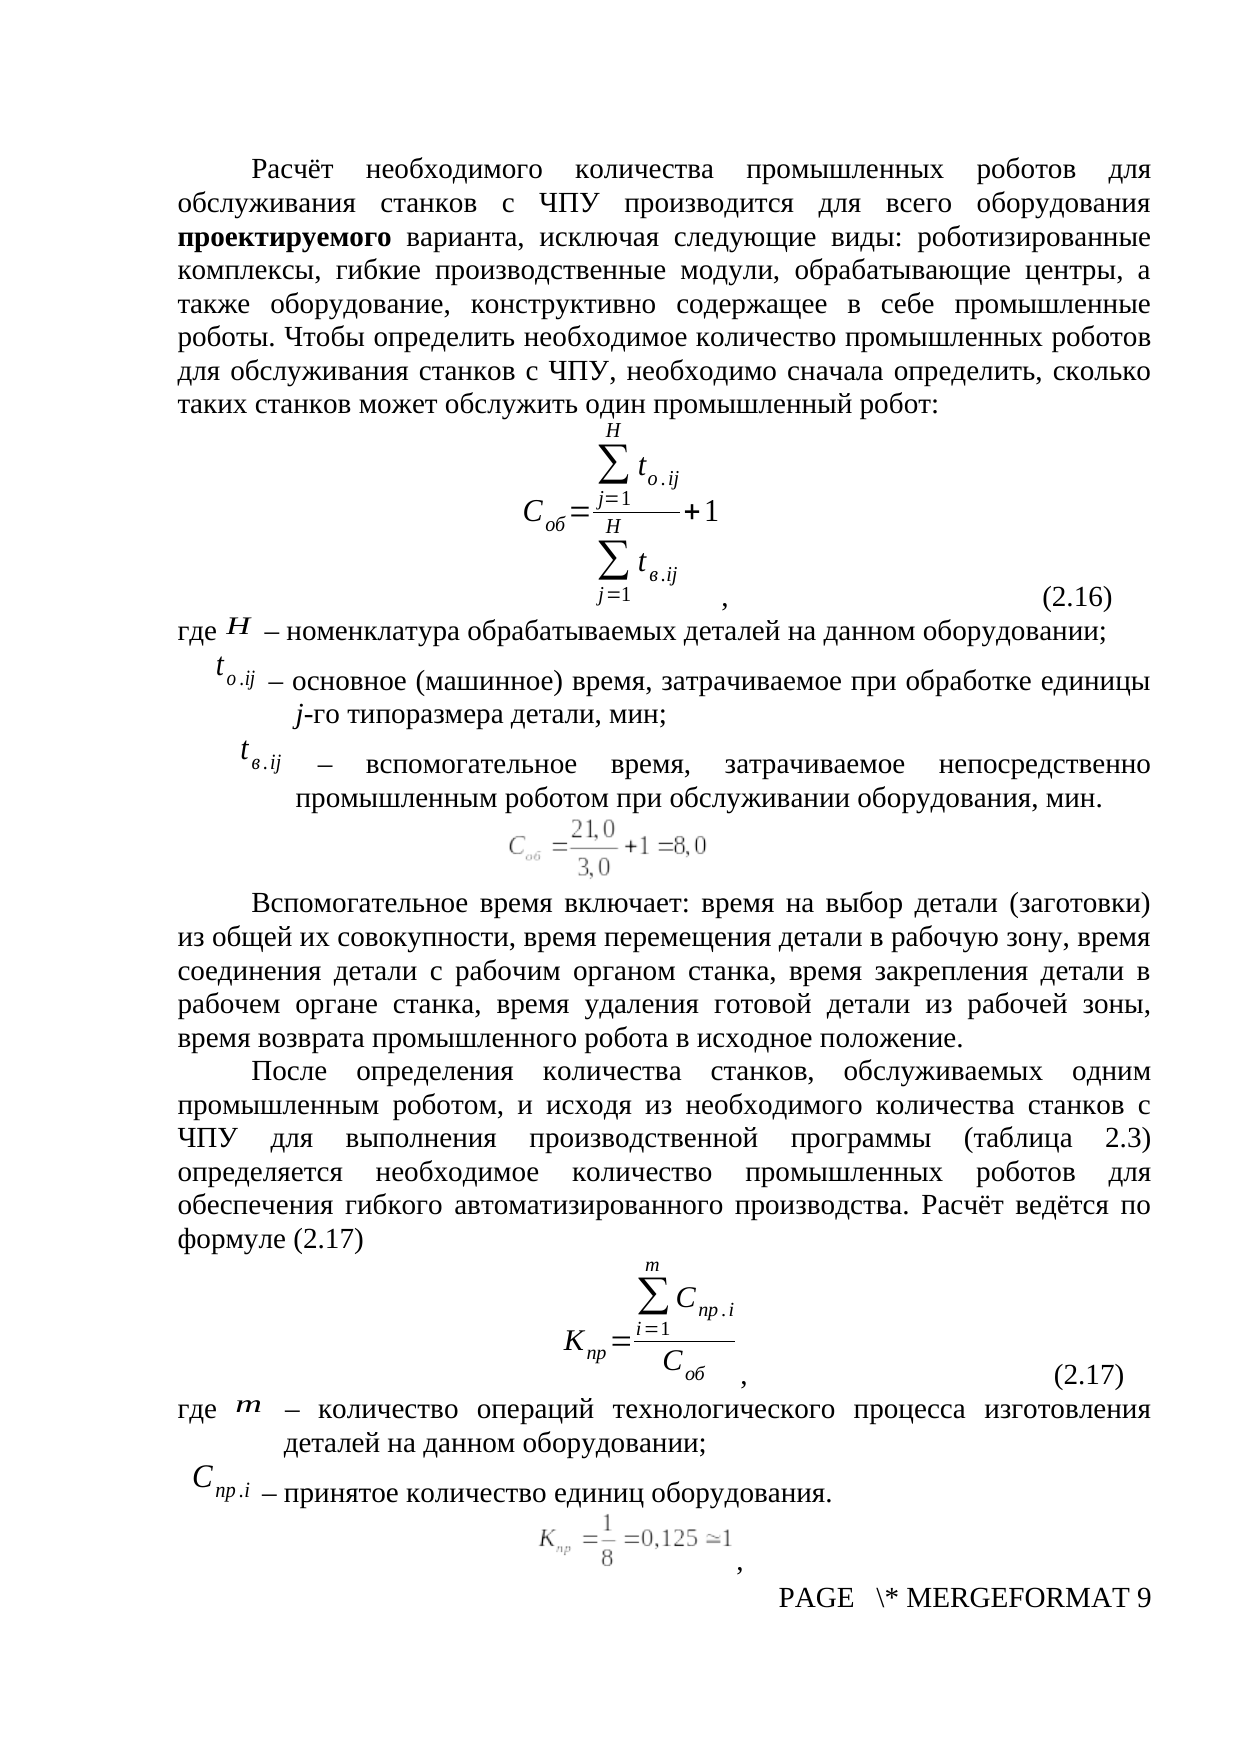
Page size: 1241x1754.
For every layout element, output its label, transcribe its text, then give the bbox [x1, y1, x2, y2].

text – вспомогательное время, затрачиваемое непосредственно промышленным роботом при обслуживании оборудования, мин. [207, 730, 1152, 814]
text где – номенклатура обрабатываемых деталей на данном оборудовании; [177, 612, 1152, 647]
text Вспомогательное время включает: время на выбор детали (заготовки) из общей их совокупности, время перемещения детали в рабочую зону, время соединения детали с рабочим органом станка, время закрепления детали в рабочем органе станка, время удаления готовой детали из рабочей зоны, время возврата промышленного робота в исходное положение. [177, 886, 1152, 1053]
text – основное (машинное) время, затрачиваемое при обработке единицы j-го типоразмера детали, мин; [207, 647, 1152, 730]
text Расчёт необходимого количества промышленных роботов для обслуживания станков с ЧПУ производится для всего оборудования проектируемого варианта, исключая следующие виды: роботизированные комплексы, гибкие производственные модули, обрабатывающие центры, а также оборудование, конструктивно содержащее в себе промышленные роботы. Чтобы определить необходимое количество промышленных роботов для обслуживания станков с ЧПУ, необходимо сначала определить, сколько таких станков может обслужить один промышленный робот: [177, 152, 1152, 420]
text После определения количества станков, обслуживаемых одним промышленным роботом, и исходя из необходимого количества станков с ЧПУ для выполнения производственной программы (таблица 2.3) определяется необходимое количество промышленных роботов для обеспечения гибкого автоматизированного производства. Расчёт ведётся по формуле (2.17) [177, 1053, 1152, 1254]
text , (2.17) [177, 1254, 1152, 1390]
text где – количество операций технологического процесса изготовления деталей на данном оборудовании; [177, 1390, 1152, 1458]
text , (2.16) [177, 420, 1152, 612]
text , [177, 1508, 1152, 1577]
text – принятое количество единиц оборудования. [192, 1458, 1152, 1508]
